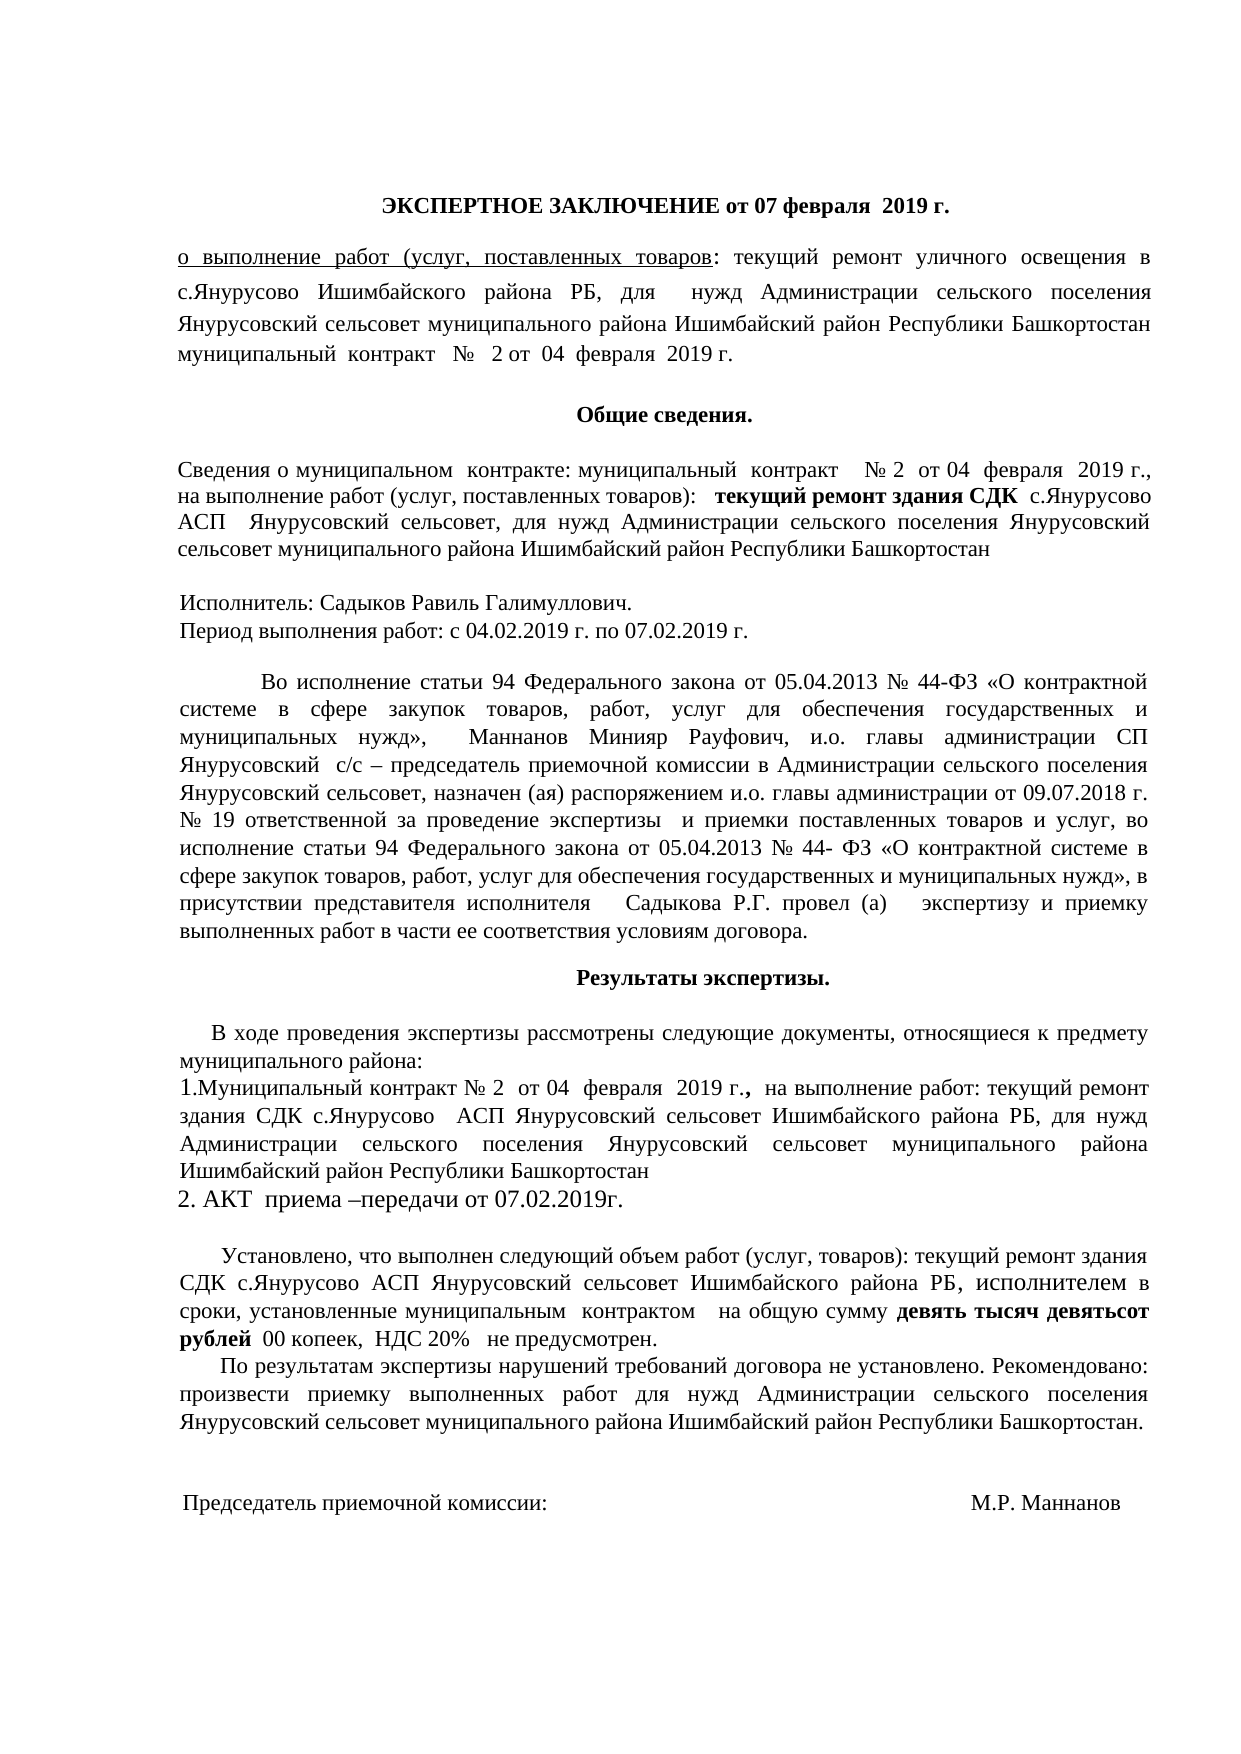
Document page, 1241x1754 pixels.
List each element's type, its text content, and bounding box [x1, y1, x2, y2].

text Установлено, что выполнен следующий объем работ (услуг, товаров): текущий ремонт здания СДК с.Янурусово АСП Янурусовский сельсовет Ишимбайского района РБ, исполнителем в сроки, установленные муниципальным контрактом на общую сумму девять тысяч девятьсот рублей 00 копеек, НДС 20% не предусмотрен. [179, 1241, 1149, 1352]
text В ходе проведения экспертизы рассмотрены следующие документы, относящиеся к предмету муниципального района: [179, 1018, 1149, 1074]
text Исполнитель: Садыков Равиль Галимуллович. [179, 589, 1149, 616]
text Сведения о муниципальном контракте: муниципальный контракт № 2 от 04 февраля 2019 г., на выполнение работ (услуг, поставленных товаров): текущий ремонт здания СДК с.Янурусово АСП Янурусовский сельсовет, для нужд Администрации сельского поселения Янурусовский сельсовет муниципального района Ишимбайский район Республики Башкортостан [177, 456, 1152, 561]
text о выполнение работ (услуг, поставленных товаров: текущий ремонт уличного освещения в с.Янурусово Ишимбайского района РБ, для нужд Администрации сельского поселения Янурусовский сельсовет муниципального района Ишимбайский район Республики Башкортостан муниципальный контракт № 2 от 04 февраля 2019 г. [177, 240, 1152, 366]
text 1.Муниципальный контракт № 2 от 04 февраля 2019 г., на выполнение работ: текущий ремонт здания СДК с.Янурусово АСП Янурусовский сельсовет Ишимбайского района РБ, для нужд Администрации сельского поселения Янурусовский сельсовет муниципального района Ишимбайский район Республики Башкортостан [179, 1074, 1149, 1184]
text По результатам экспертизы нарушений требований договора не установлено. Рекомендовано: произвести приемку выполненных работ для нужд Администрации сельского поселения Янурусовский сельсовет муниципального района Ишимбайский район Республики Башкортостан. [179, 1352, 1149, 1435]
text Результаты экспертизы. [179, 963, 1152, 991]
text ЭКСПЕРТНОЕ ЗАКЛЮЧЕНИЕ от 07 февраля 2019 г. [179, 195, 1152, 218]
text Председатель приемочной комиссии: М.Р. Маннанов [177, 1489, 1152, 1515]
text 2. АКТ приема –передачи от 07.02.2019г. [177, 1184, 1152, 1213]
text Общие сведения. [177, 400, 1152, 428]
text Во исполнение статьи 94 Федерального закона от 05.04.2013 № 44-ФЗ «О контрактной системе в сфере закупок товаров, работ, услуг для обеспечения государственных и муниципальных нужд», Маннанов Минияр Рауфович, и.о. главы администрации СП Янурусовский с/с – председатель приемочной комиссии в Администрации сельского поселения Янурусовский сельсовет, назначен (ая) распоряжением и.о. главы администрации от 09.07.2018 г. № 19 ответственной за проведение экспертизы и приемки поставленных товаров и услуг, во исполнение статьи 94 Федерального закона от 05.04.2013 № 44- ФЗ «О контрактной системе в сфере закупок товаров, работ, услуг для обеспечения государственных и муниципальных нужд», в присутствии представителя исполнителя Садыкова Р.Г. провел (а) экспертизу и приемку выполненных работ в части ее соответствия условиям договора. [179, 667, 1149, 944]
text Период выполнения работ: с 04.02.2019 г. по 07.02.2019 г. [179, 616, 1149, 644]
